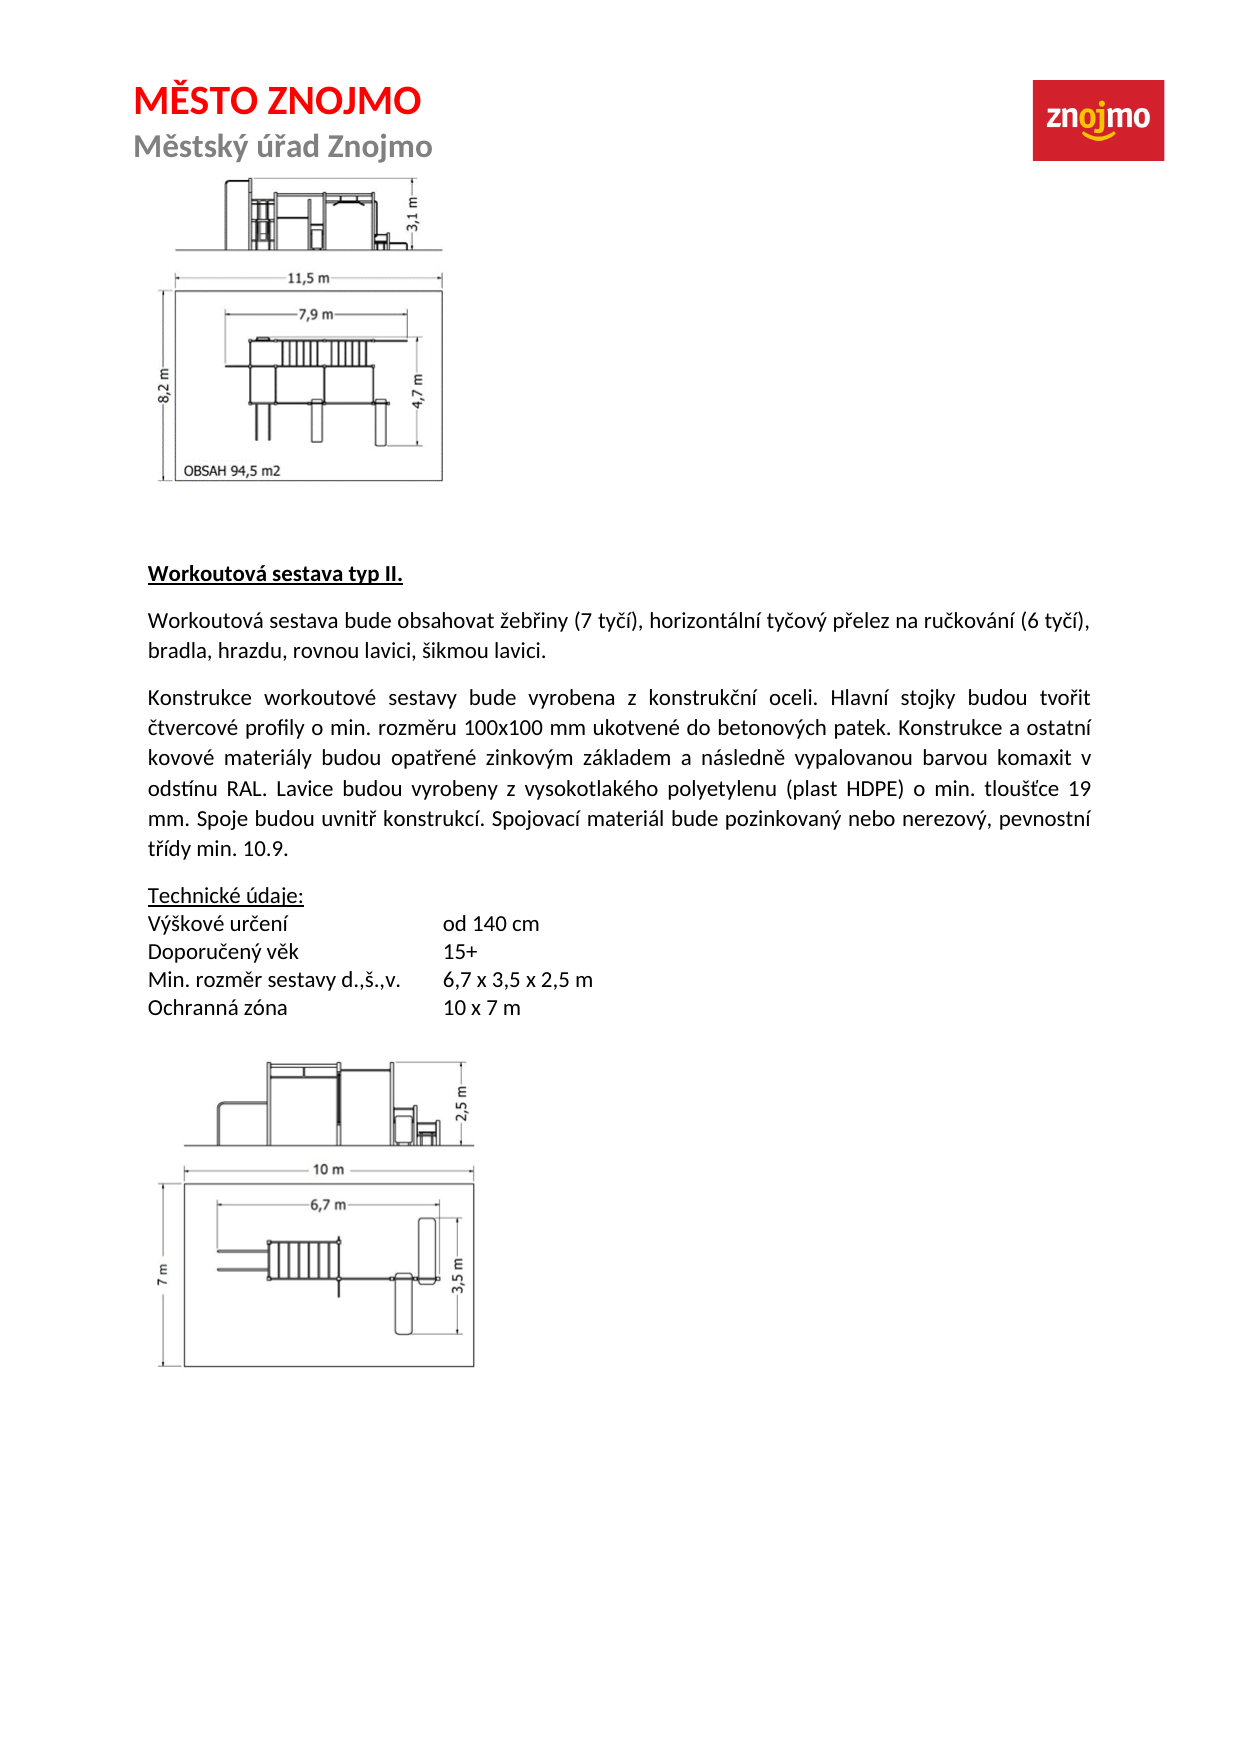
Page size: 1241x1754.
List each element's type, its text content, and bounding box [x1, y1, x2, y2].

picture [147, 165, 465, 494]
text Ochranná zóna 10 x 7 m [148, 993, 1093, 1021]
picture [1032, 80, 1165, 161]
text Výškové určení od 140 cm [148, 909, 1093, 937]
text Technické údaje: [148, 881, 1093, 909]
text Konstrukce workoutové sestavy bude vyrobena z konstrukční oceli. Hlavní stojky budou tvořit čtvercové profily o min. rozměru 100x100 mm ukotvené do betonových patek. Konstrukce a ostatní kovové materiály budou opatřené zinkovým základem a následně vypalovanou barvou komaxit v odstínu RAL. Lavice budou vyrobeny z vysokotlakého polyetylenu (plast HDPE) o min. tloušťce 19 mm. Spoje budou uvnitř konstrukcí. Spojovací materiál bude pozinkovaný nebo nerezový, pevnostní třídy min. 10.9. [148, 683, 1093, 862]
picture [147, 1049, 483, 1374]
text Min. rozměr sestavy d.,š.,v. 6,7 x 3,5 x 2,5 m [148, 965, 1093, 993]
text Workoutová sestava typ II. [148, 559, 1093, 587]
text Doporučený věk 15+ [148, 937, 1093, 965]
text Workoutová sestava bude obsahovat žebřiny (7 tyčí), horizontální tyčový přelez na ručkování (6 tyčí), bradla, hrazdu, rovnou lavici, šikmou lavici. [148, 606, 1093, 664]
